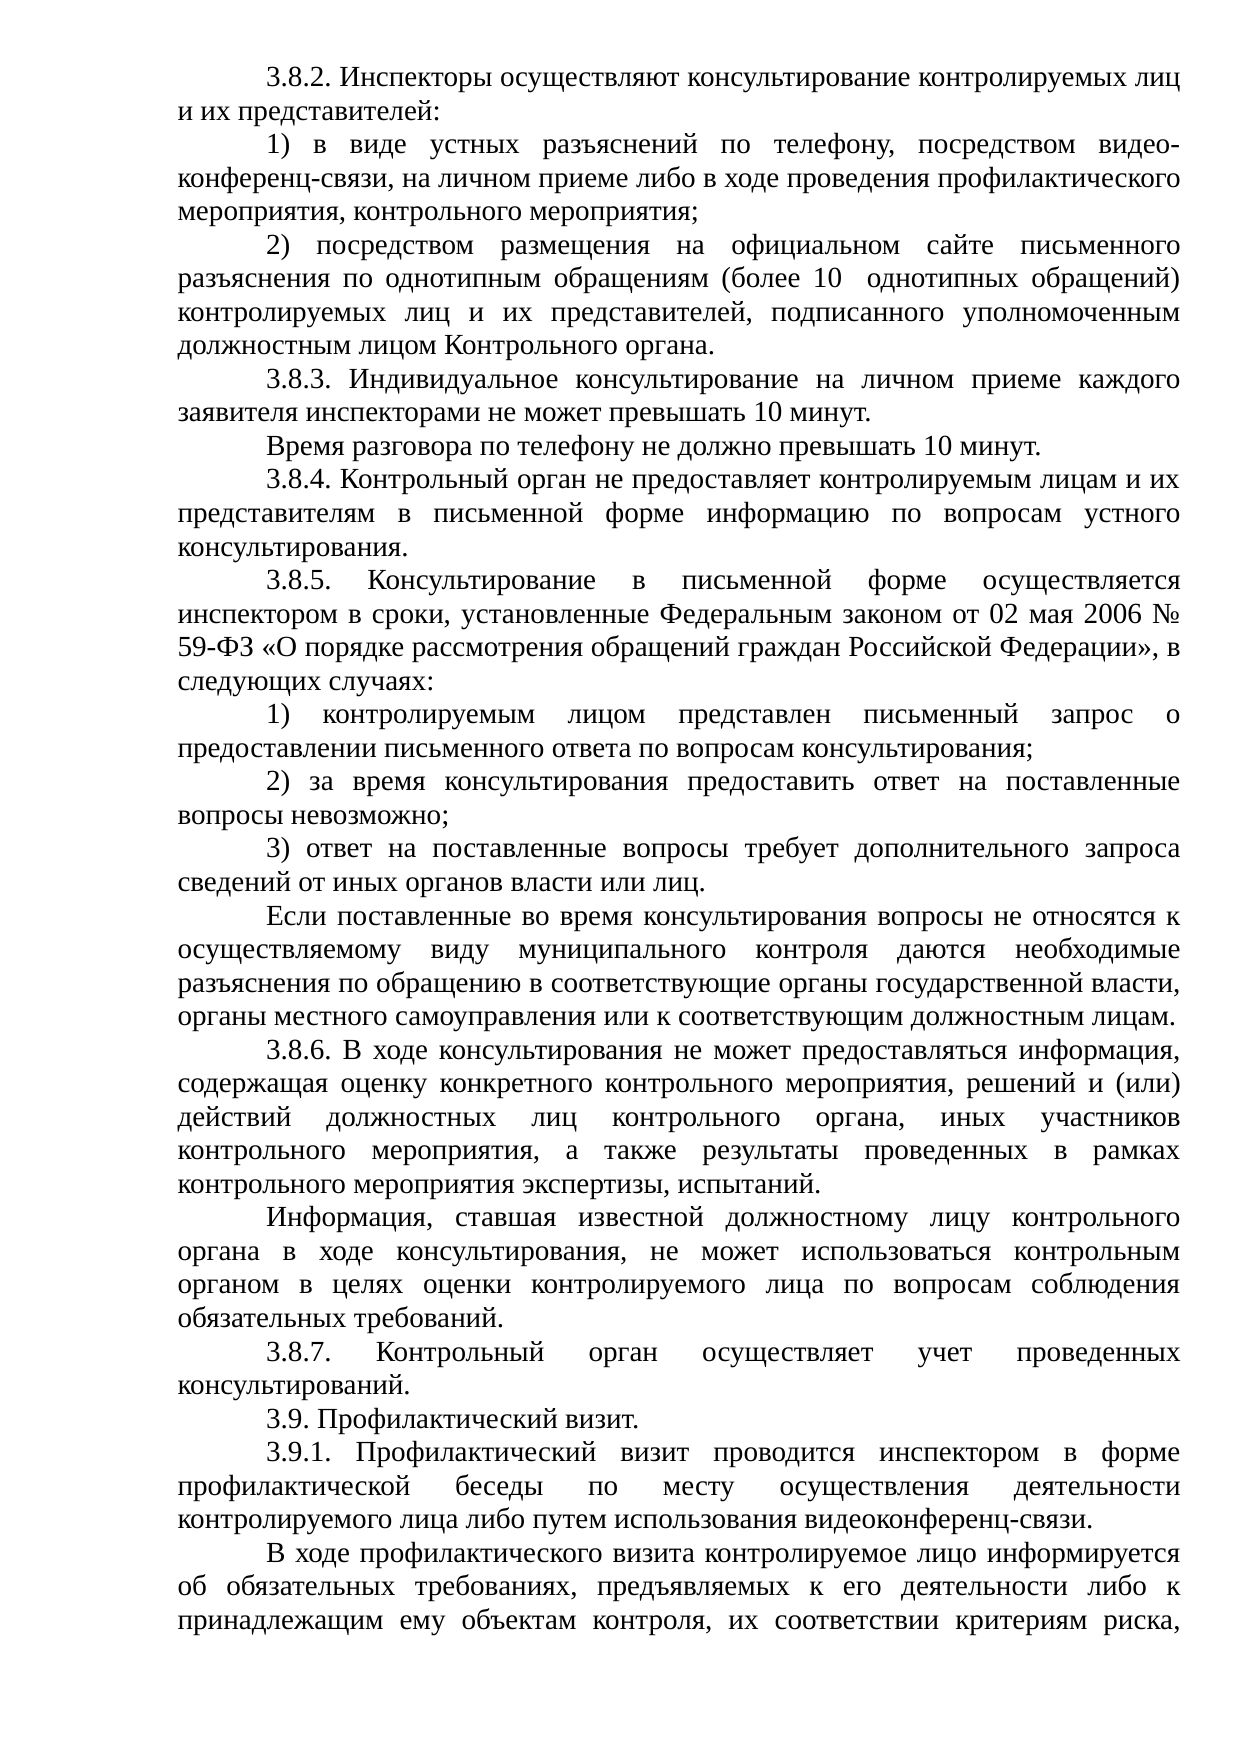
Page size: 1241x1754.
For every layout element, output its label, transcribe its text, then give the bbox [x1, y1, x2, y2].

text 3.8.6. В ходе консультирования не может предоставляться информация, содержащая оценку конкретного контрольного мероприятия, решений и (или) действий должностных лиц контрольного органа, иных участников контрольного мероприятия, а также результаты проведенных в рамках контрольного мероприятия экспертизы, испытаний. [177, 1032, 1181, 1199]
text 1) контролируемым лицом представлен письменный запрос о предоставлении письменного ответа по вопросам консультирования; [177, 696, 1181, 763]
text Время разговора по телефону не должно превышать 10 минут. [177, 428, 1181, 462]
text 1) в виде устных разъяснений по телефону, посредством видео-конференц-связи, на личном приеме либо в ходе проведения профилактического мероприятия, контрольного мероприятия; [177, 126, 1181, 227]
text 3.8.7. Контрольный орган осуществляет учет проведенных консультирований. [177, 1334, 1181, 1401]
text 2) за время консультирования предоставить ответ на поставленные вопросы невозможно; [177, 763, 1181, 831]
text 3.9.1. Профилактический визит проводится инспектором в форме профилактической беседы по месту осуществления деятельности контролируемого лица либо путем использования видеоконференц-связи. [177, 1434, 1181, 1535]
text 3.8.4. Контрольный орган не предоставляет контролируемым лицам и их представителям в письменной форме информацию по вопросам устного консультирования. [177, 462, 1181, 562]
text 3.8.5. Консультирование в письменной форме осуществляется инспектором в сроки, установленные Федеральным законом от 02 мая 2006 № 59-ФЗ «О порядке рассмотрения обращений граждан Российской Федерации», в следующих случаях: [177, 562, 1181, 696]
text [177, 1535, 1181, 1636]
text 2) посредством размещения на официальном сайте письменного разъяснения по однотипным обращениям (более 10 однотипных обращений) контролируемых лиц и их представителей, подписанного уполномоченным должностным лицом Контрольного органа. [177, 227, 1181, 361]
text 3.8.2. Инспекторы осуществляют консультирование контролируемых лиц и их представителей: [177, 59, 1181, 126]
text 3.8.3. Индивидуальное консультирование на личном приеме каждого заявителя инспекторами не может превышать 10 минут. [177, 361, 1181, 428]
text Информация, ставшая известной должностному лицу контрольного органа в ходе консультирования, не может использоваться контрольным органом в целях оценки контролируемого лица по вопросам соблюдения обязательных требований. [177, 1199, 1181, 1334]
text 3.9. Профилактический визит. [177, 1401, 1181, 1434]
text Если поставленные во время консультирования вопросы не относятся к осуществляемому виду муниципального контроля даются необходимые разъяснения по обращению в соответствующие органы государственной власти, органы местного самоуправления или к соответствующим должностным лицам. [177, 898, 1181, 1032]
text 3) ответ на поставленные вопросы требует дополнительного запроса сведений от иных органов власти или лиц. [177, 831, 1181, 898]
